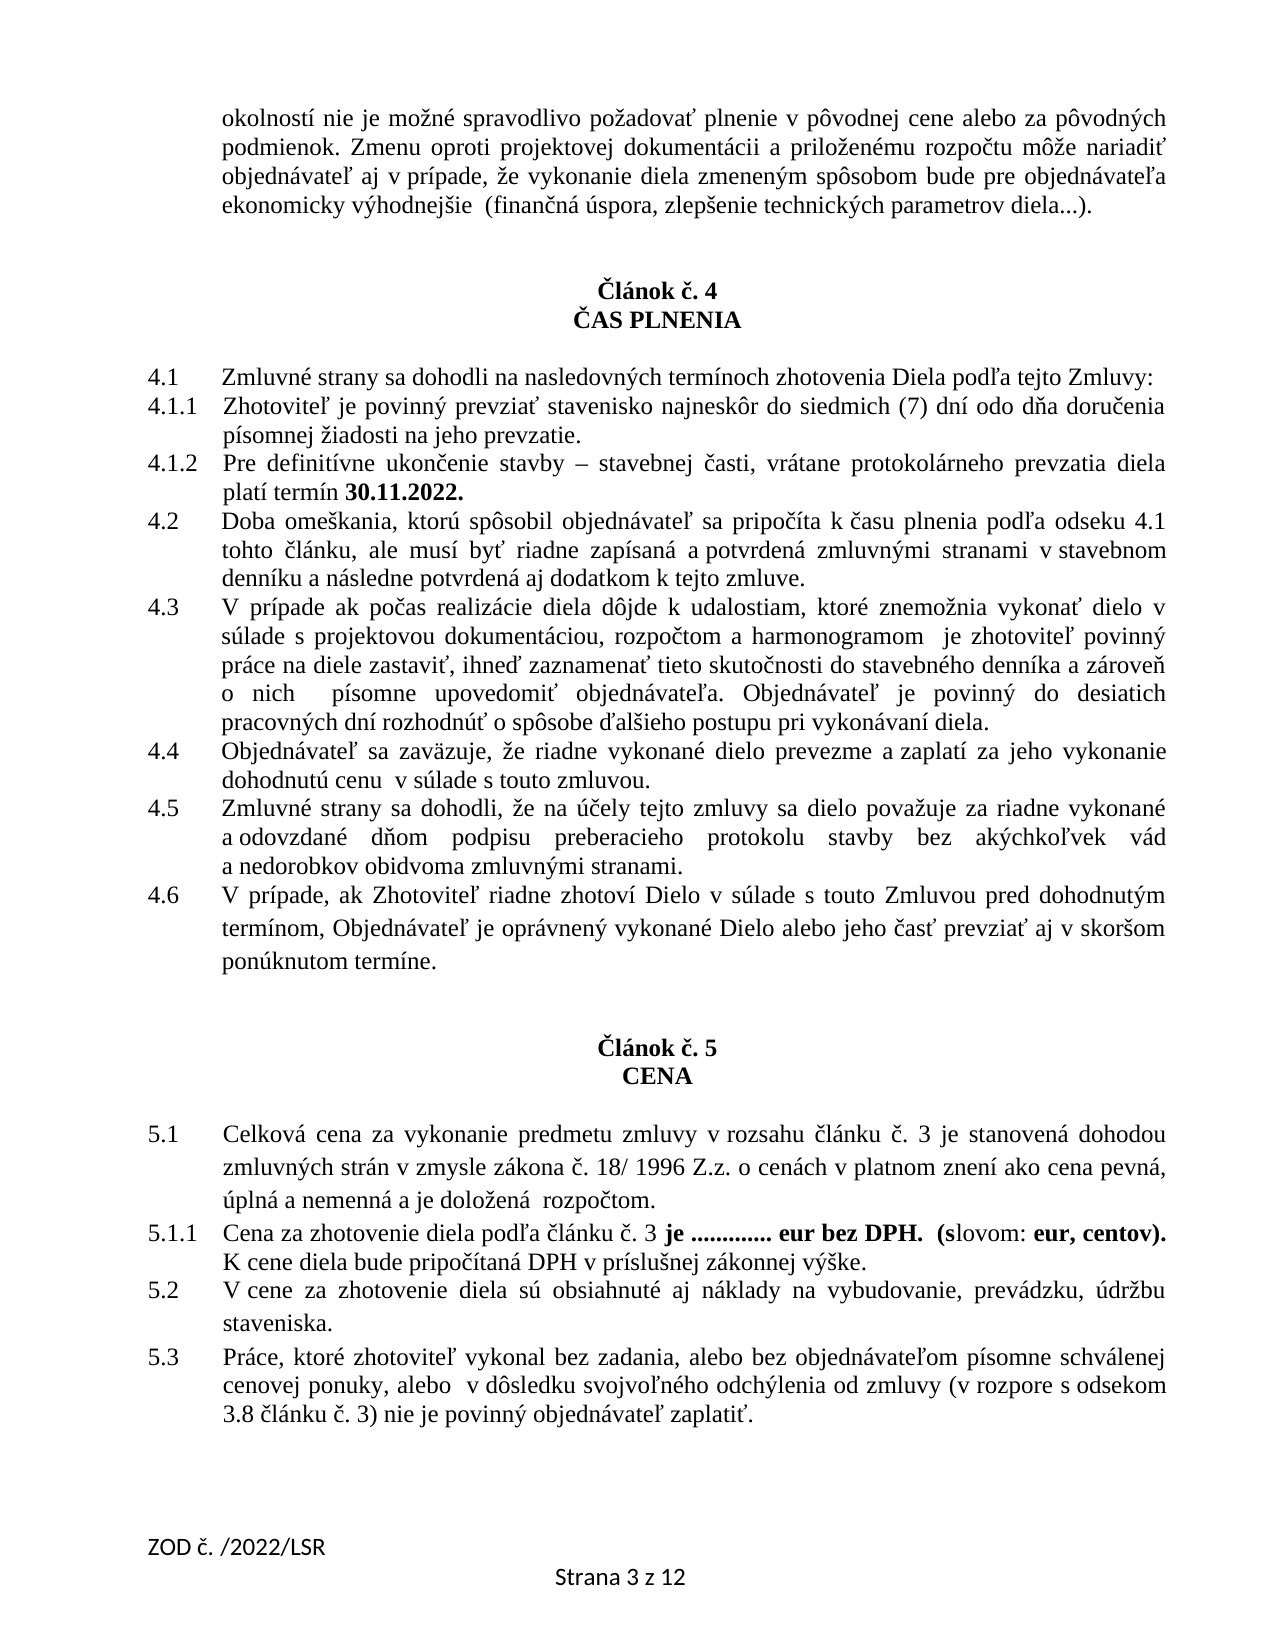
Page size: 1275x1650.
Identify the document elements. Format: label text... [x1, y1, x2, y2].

text Článok č. 5 [148, 1033, 1167, 1061]
list Doba omeškania, ktorú spôsobil objednávateľ sa pripočíta k času plnenia podľa odseku 4.1 tohto článku, ale musí byť riadne zapísaná a potvrdená zmluvnými stranami v stavebnom denníku a následne potvrdená aj dodatkom k tejto zmluve. [148, 506, 1167, 592]
list V cene za zhotovenie diela sú obsiahnuté aj náklady na vybudovanie, prevádzku, údržbu staveniska. [148, 1276, 1167, 1337]
list Práce, ktoré zhotoviteľ vykonal bez zadania, alebo bez objednávateľom písomne schválenej cenovej ponuky, alebo v dôsledku svojvoľného odchýlenia od zmluvy (v rozpore s odsekom 3.8 článku č. 3) nie je povinný objednávateľ zaplatiť. [148, 1342, 1167, 1428]
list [148, 103, 1167, 218]
list Pre definitívne ukončenie stavby – stavebnej časti, vrátane protokolárneho prevzatia diela platí termín 30.11.2022. [148, 448, 1167, 506]
list Celková cena za vykonanie predmetu zmluvy v rozsahu článku č. 3 je stanovená dohodou zmluvných strán v zmysle zákona č. 18/ 1996 Z.z. o cenách v platnom znení ako cena pevná, úplná a nemenná a je doložená rozpočtom. [148, 1119, 1167, 1214]
list Zmluvné strany sa dohodli, že na účely tejto zmluvy sa dielo považuje za riadne vykonané a odovzdané dňom podpisu preberacieho protokolu stavby bez akýchkoľvek vád a nedorobkov obidvoma zmluvnými stranami. [148, 793, 1167, 880]
list Zmluvné strany sa dohodli na nasledovných termínoch zhotovenia Diela podľa tejto Zmluvy: [148, 362, 1167, 391]
list Objednávateľ sa zaväzuje, že riadne vykonané dielo prevezme a zaplatí za jeho vykonanie dohodnutú cenu v súlade s touto zmluvou. [148, 736, 1167, 793]
text Článok č. 4 [148, 276, 1167, 305]
list Zhotoviteľ je povinný prevziať stavenisko najneskôr do siedmich (7) dní odo dňa doručenia písomnej žiadosti na jeho prevzatie. [148, 391, 1167, 448]
list V prípade, ak Zhotoviteľ riadne zhotoví Dielo v súlade s touto Zmluvou pred dohodnutým termínom, Objednávateľ je oprávnený vykonané Dielo alebo jeho časť prevziať aj v skoršom ponúknutom termíne. [148, 880, 1167, 974]
list V prípade ak počas realizácie diela dôjde k udalostiam, ktoré znemožnia vykonať dielo v súlade s projektovou dokumentáciou, rozpočtom a harmonogramom je zhotoviteľ povinný práce na diele zastaviť, ihneď zaznamenať tieto skutočnosti do stavebného denníka a zároveň o nich písomne upovedomiť objednávateľa. Objednávateľ je povinný do desiatich pracovných dní rozhodnúť o spôsobe ďalšieho postupu pri vykonávaní diela. [148, 592, 1167, 736]
text CENA [148, 1061, 1167, 1090]
text ČAS PLNENIA [148, 305, 1167, 333]
list 5.1.1 Cena za zhotovenie diela podľa článku č. 3 je ............. eur bez DPH. (slovom: eur, centov). K cene diela bude pripočítaná DPH v príslušnej zákonnej výške. [148, 1218, 1167, 1276]
